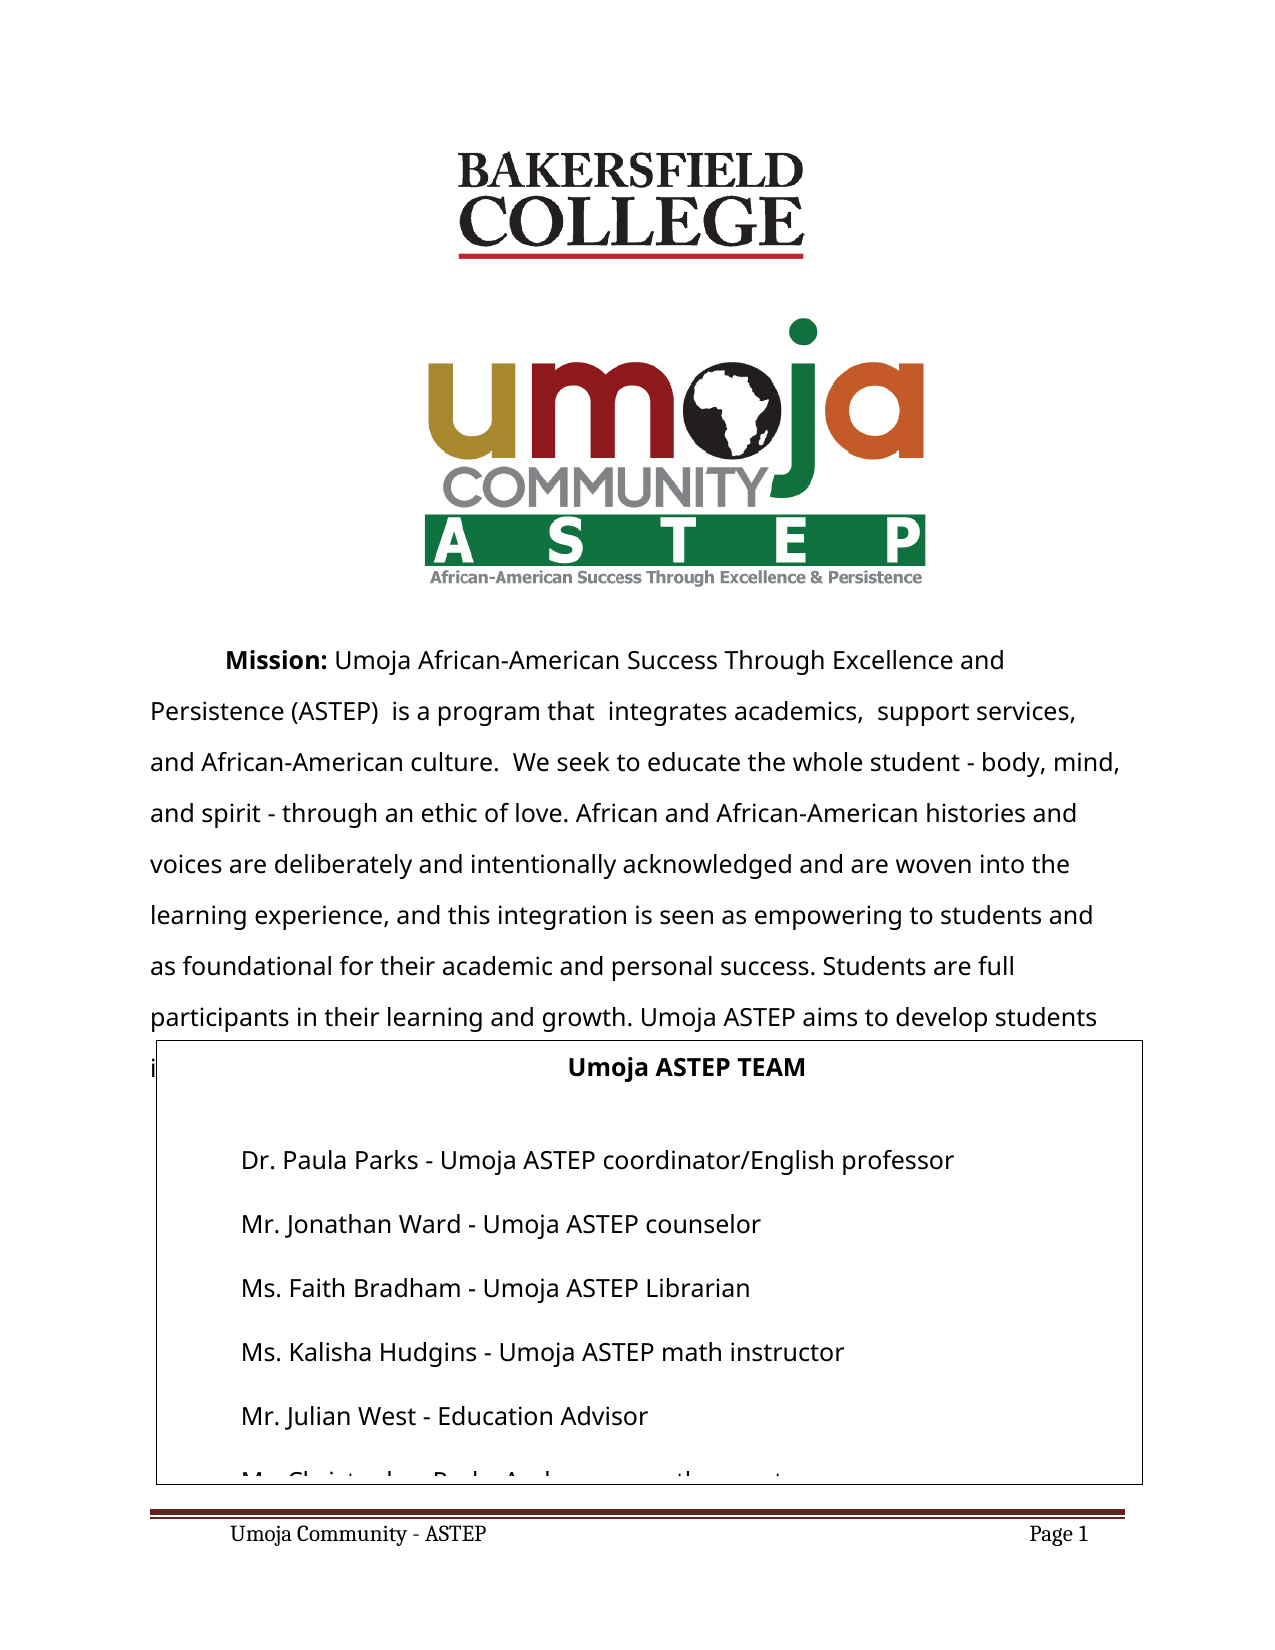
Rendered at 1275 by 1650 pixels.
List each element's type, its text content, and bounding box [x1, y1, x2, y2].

picture [455, 150, 806, 264]
text Mission: Umoja African-American Success Through Excellence and Persistence (ASTEP) is a program that integrates academics, support services, and African-American culture. We seek to educate the whole student - body, mind, and spirit - through an ethic of love. African and African-American histories and voices are deliberately and intentionally acknowledged and are woven into the learning experience, and this integration is seen as empowering to students and as foundational for their academic and personal success. Students are full participants in their learning and growth. Umoja ASTEP aims to develop students into leaders and role models in their college and larger community. [150, 643, 1125, 1085]
picture [424, 316, 926, 590]
